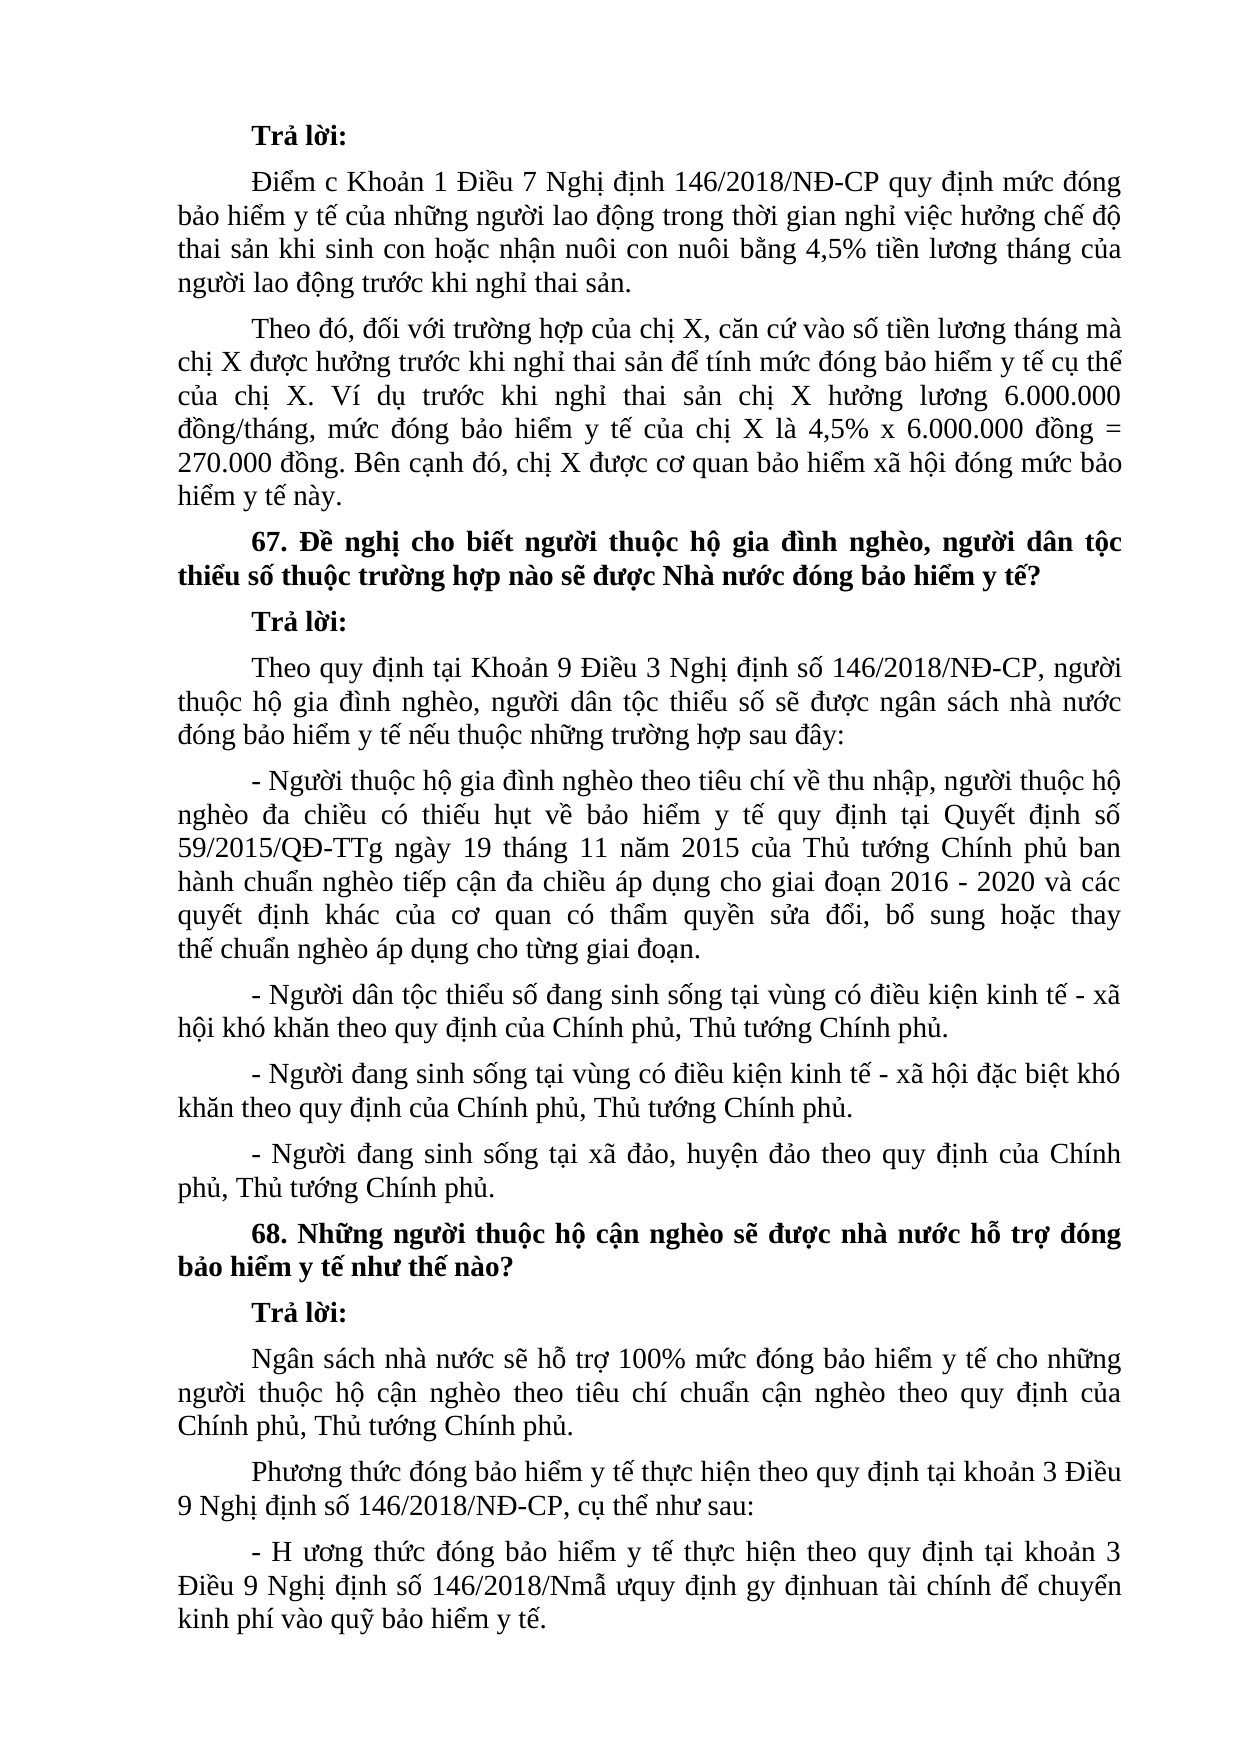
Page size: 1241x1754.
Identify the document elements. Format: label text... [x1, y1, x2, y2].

text Theo đó, đối với trường hợp của chị X, căn cứ vào số tiền lương tháng mà chị X được hưởng trước khi nghỉ thai sản để tính mức đóng bảo hiểm y tế cụ thể của chị X. Ví dụ trước khi nghỉ thai sản chị X hưởng lương 6.000.000 đồng/tháng, mức đóng bảo hiểm y tế của chị X là 4,5% x 6.000.000 đồng = 270.000 đồng. Bên cạnh đó, chị X được cơ quan bảo hiểm xã hội đóng mức bảo hiểm y tế này. [177, 311, 1122, 512]
text Điểm c Khoản 1 Điều 7 Nghị định 146/2018/NĐ-CP quy định mức đóng bảo hiểm y tế của những người lao động trong thời gian nghỉ việc hưởng chế độ thai sản khi sinh con hoặc nhận nuôi con nuôi bằng 4,5% tiền lương tháng của người lao động trước khi nghỉ thai sản. [177, 164, 1122, 298]
text Ngân sách nhà nước sẽ hỗ trợ 100% mức đóng bảo hiểm y tế cho những người thuộc hộ cận nghèo theo tiêu chí chuẩn cận nghèo theo quy định của Chính phủ, Thủ tướng Chính phủ. [177, 1341, 1122, 1442]
text - Người thuộc hộ gia đình nghèo theo tiêu chí về thu nhập, người thuộc hộ nghèo đa chiều có thiếu hụt về bảo hiểm y tế quy định tại Quyết định số 59/2015/QĐ-TTg ngày 19 tháng 11 năm 2015 của Thủ tướng Chính phủ ban hành chuẩn nghèo tiếp cận đa chiều áp dụng cho giai đoạn 2016 - 2020 và các quyết định khác của cơ quan có thẩm quyền sửa đổi, bổ sung hoặc thay thế chuẩn nghèo áp dụng cho từng giai đoạn. [177, 763, 1122, 964]
text - Người đang sinh sống tại xã đảo, huyện đảo theo quy định của Chính phủ, Thủ tướng Chính phủ. [177, 1136, 1122, 1203]
text Trả lời: [177, 604, 1122, 638]
text 67. Đề nghị cho biết người thuộc hộ gia đình nghèo, người dân tộc thiểu số thuộc trường hợp nào sẽ được Nhà nước đóng bảo hiểm y tế? [177, 524, 1122, 592]
text - Người dân tộc thiểu số đang sinh sống tại vùng có điều kiện kinh tế - xã hội khó khăn theo quy định của Chính phủ, Thủ tướng Chính phủ. [177, 977, 1122, 1044]
text Phương thức đóng bảo hiểm y tế thực hiện theo quy định tại khoản 3 Điều 9 Nghị định số 146/2018/NĐ-CP, cụ thể như sau: [177, 1454, 1122, 1522]
text Trả lời: [177, 1295, 1122, 1329]
text - H ương thức đóng bảo hiểm y tế thực hiện theo quy định tại khoản 3 Điều 9 Nghị định số 146/2018/Nmẫ ưquy định gy địnhuan tài chính để chuyển kinh phí vào quỹ bảo hiểm y tế. [177, 1534, 1122, 1635]
text - Người đang sinh sống tại vùng có điều kiện kinh tế - xã hội đặc biệt khó khăn theo quy định của Chính phủ, Thủ tướng Chính phủ. [177, 1057, 1122, 1124]
text Trả lời: [177, 118, 1122, 152]
text Theo quy định tại Khoản 9 Điều 3 Nghị định số 146/2018/NĐ-CP, người thuộc hộ gia đình nghèo, người dân tộc thiểu số sẽ được ngân sách nhà nước đóng bảo hiểm y tế nếu thuộc những trường hợp sau đây: [177, 650, 1122, 751]
text 68. Những người thuộc hộ cận nghèo sẽ được nhà nước hỗ trợ đóng bảo hiểm y tế như thế nào? [177, 1216, 1122, 1283]
